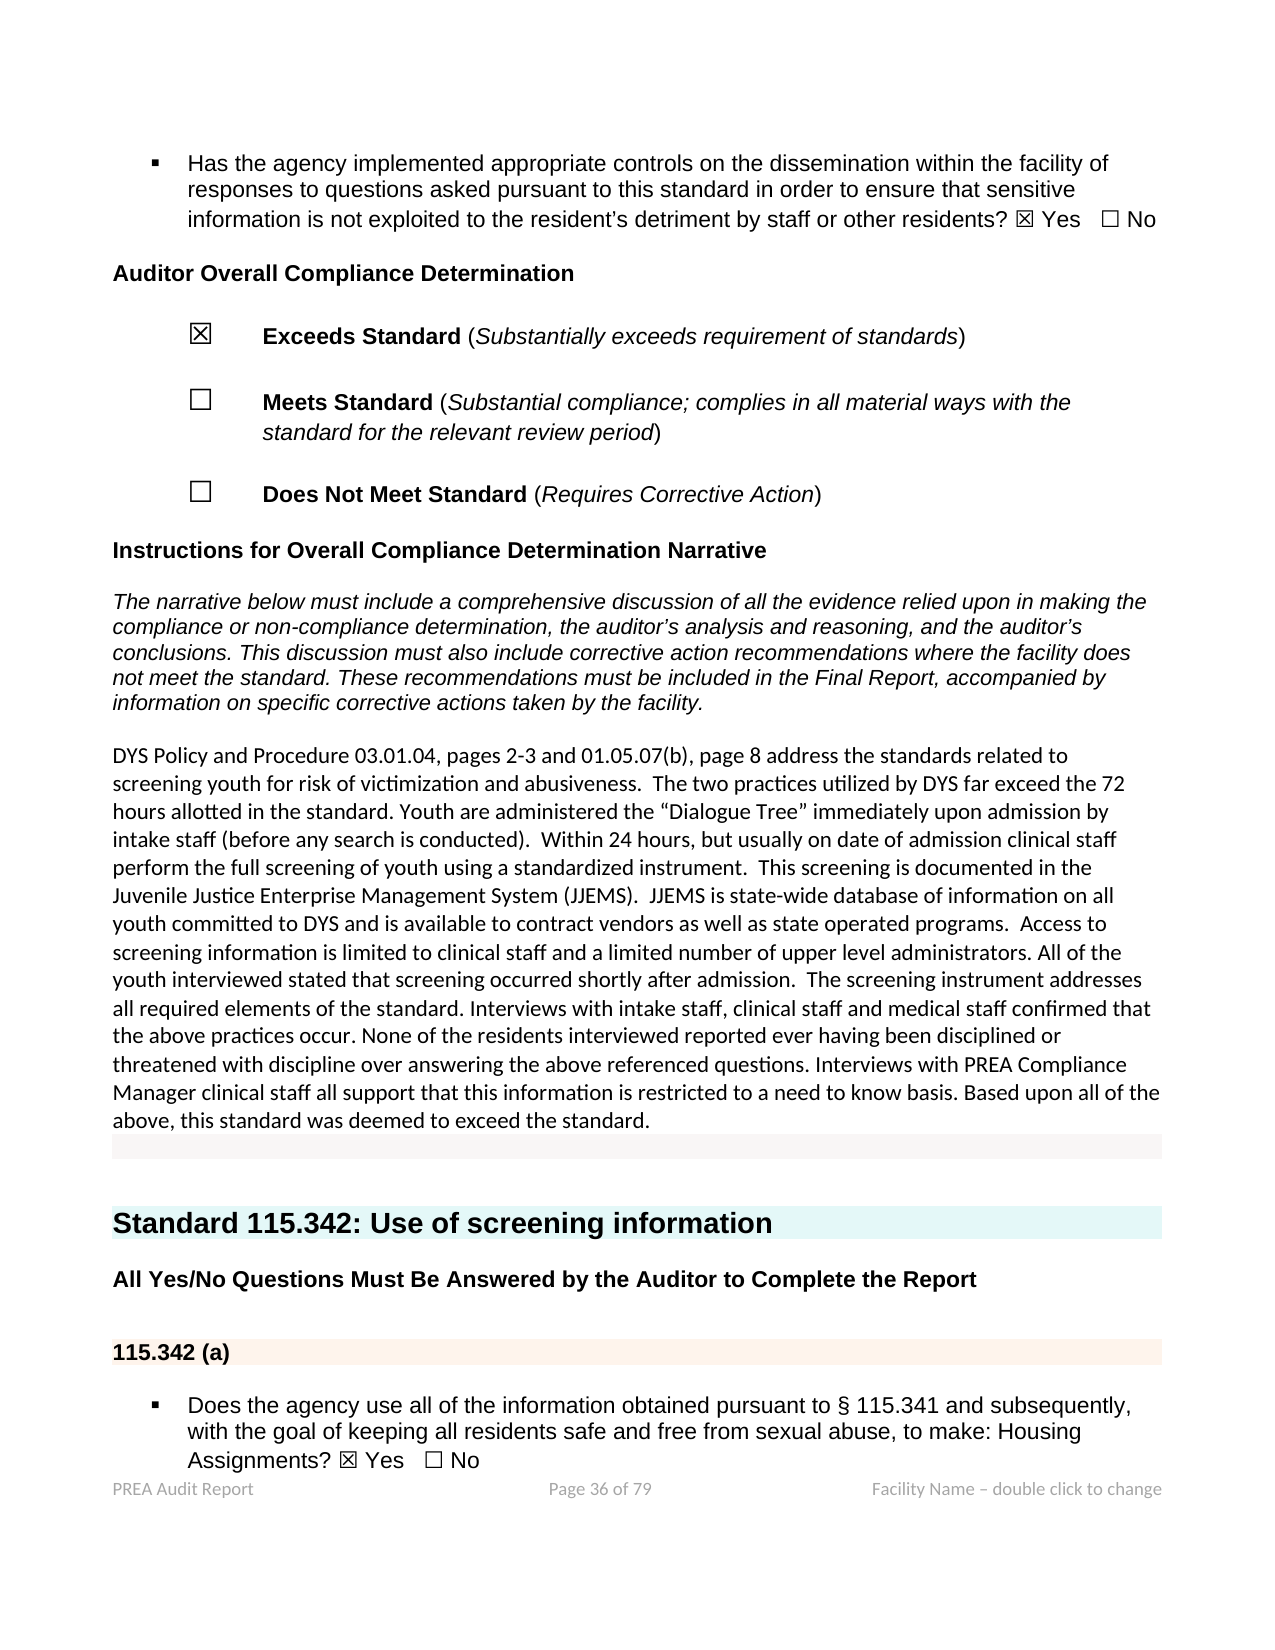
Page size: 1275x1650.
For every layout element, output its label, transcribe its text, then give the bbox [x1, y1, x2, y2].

text Does Not Meet Standard (Requires Corrective Action) [187, 471, 1162, 511]
text All Yes/No Questions Must Be Answered by the Auditor to Complete the Report [112, 1266, 1162, 1292]
text Auditor Overall Compliance Determination [112, 260, 1162, 287]
text 115.342 (a) [112, 1339, 1162, 1365]
list Does the agency use all of the information obtained pursuant to § 115.341 and subsequently, with the goal of keeping all residents safe and free from sexual abuse, to make: Housing Assignments? Yes No [150, 1392, 1162, 1476]
text The narrative below must include a comprehensive discussion of all the evidence relied upon in making the compliance or non-compliance determination, the auditor’s analysis and reasoning, and the auditor’s conclusions. This discussion must also include corrective action recommendations where the facility does not meet the standard. These recommendations must be included in the Final Report, accompanied by information on specific corrective actions taken by the facility. [112, 589, 1162, 715]
text Instructions for Overall Compliance Determination Narrative [112, 537, 1162, 564]
text Meets Standard (Substantial compliance; complies in all material ways with the standard for the relevant review period) [187, 379, 1162, 445]
text Exceeds Standard (Substantially exceeds requirement of standards) [187, 313, 1162, 353]
list Has the agency implemented appropriate controls on the dissemination within the facility of responses to questions asked pursuant to this standard in order to ensure that sensitive information is not exploited to the resident’s detriment by staff or other residents? Yes No [150, 150, 1162, 234]
text Standard 115.342: Use of screening information [112, 1206, 1162, 1239]
